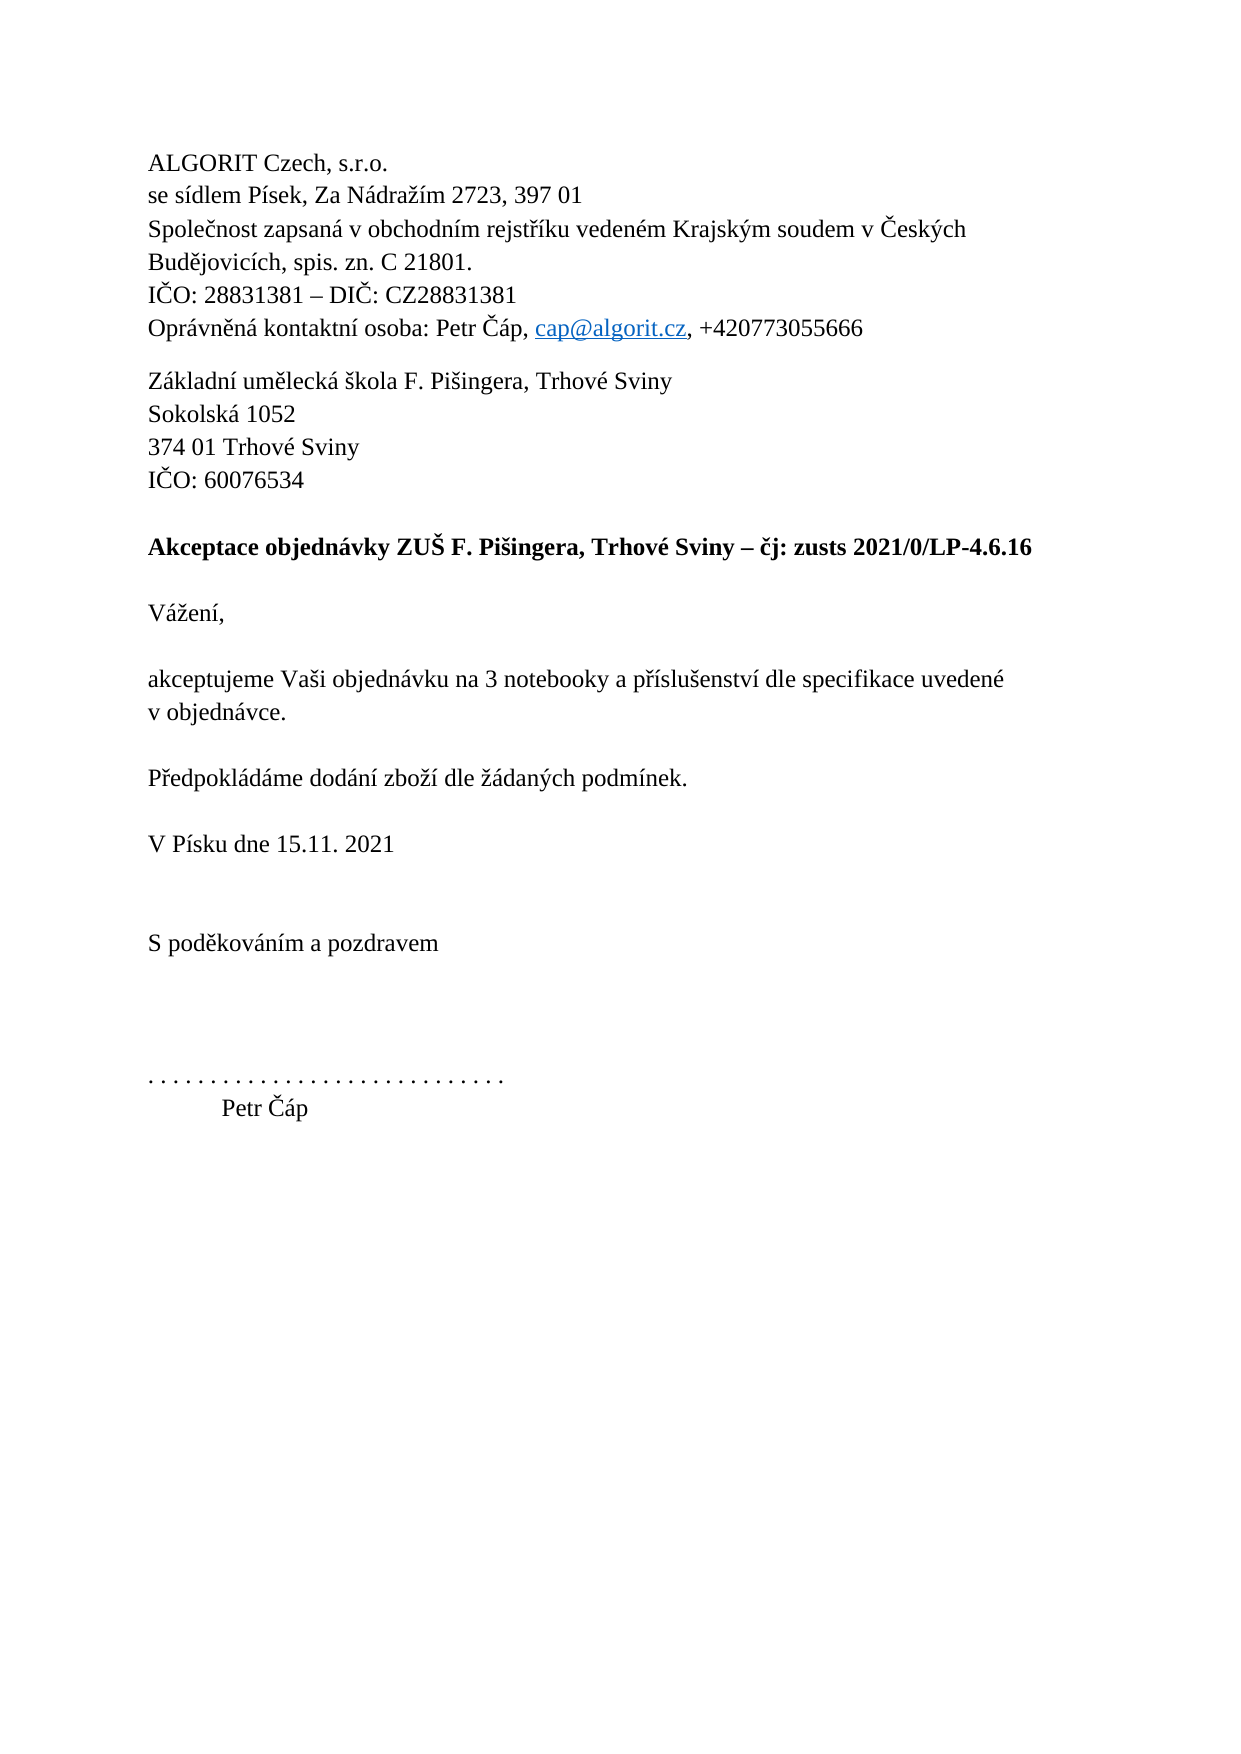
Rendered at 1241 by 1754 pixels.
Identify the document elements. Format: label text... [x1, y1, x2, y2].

text Oprávněná kontaktní osoba: Petr Čáp, cap@algorit.cz, +420773055666 [148, 313, 1093, 341]
text 374 01 Trhové Sviny [148, 432, 1093, 461]
text Petr Čáp [148, 1093, 1093, 1122]
text Předpokládáme dodání zboží dle žádaných podmínek. [148, 763, 1093, 791]
text Společnost zapsaná v obchodním rejstříku vedeném Krajským soudem v Českých Budějovicích, spis. zn. C 21801. [148, 214, 1093, 275]
text Sokolská 1052 [148, 399, 1093, 428]
text ALGORIT Czech, s.r.o. [148, 148, 1093, 176]
text se sídlem Písek, Za Nádražím 2723, 397 01 [148, 181, 1093, 209]
text Vážení, [148, 598, 1093, 626]
text akceptujeme Vaši objednávku na 3 notebooky a příslušenství dle specifikace uvedené v objednávce. [148, 664, 1093, 725]
text . . . . . . . . . . . . . . . . . . . . . . . . . . . . . [148, 1060, 1093, 1089]
text Základní umělecká škola F. Pišingera, Trhové Sviny [148, 366, 1093, 395]
text S poděkováním a pozdravem [148, 928, 1093, 957]
text V Písku dne 15.11. 2021 [148, 829, 1093, 857]
text IČO: 28831381 – DIČ: CZ28831381 [148, 280, 1093, 308]
text IČO: 60076534 [148, 466, 1093, 494]
text Akceptace objednávky ZUŠ F. Pišingera, Trhové Sviny – čj: zusts 2021/0/LP-4.6.16 [148, 532, 1093, 560]
